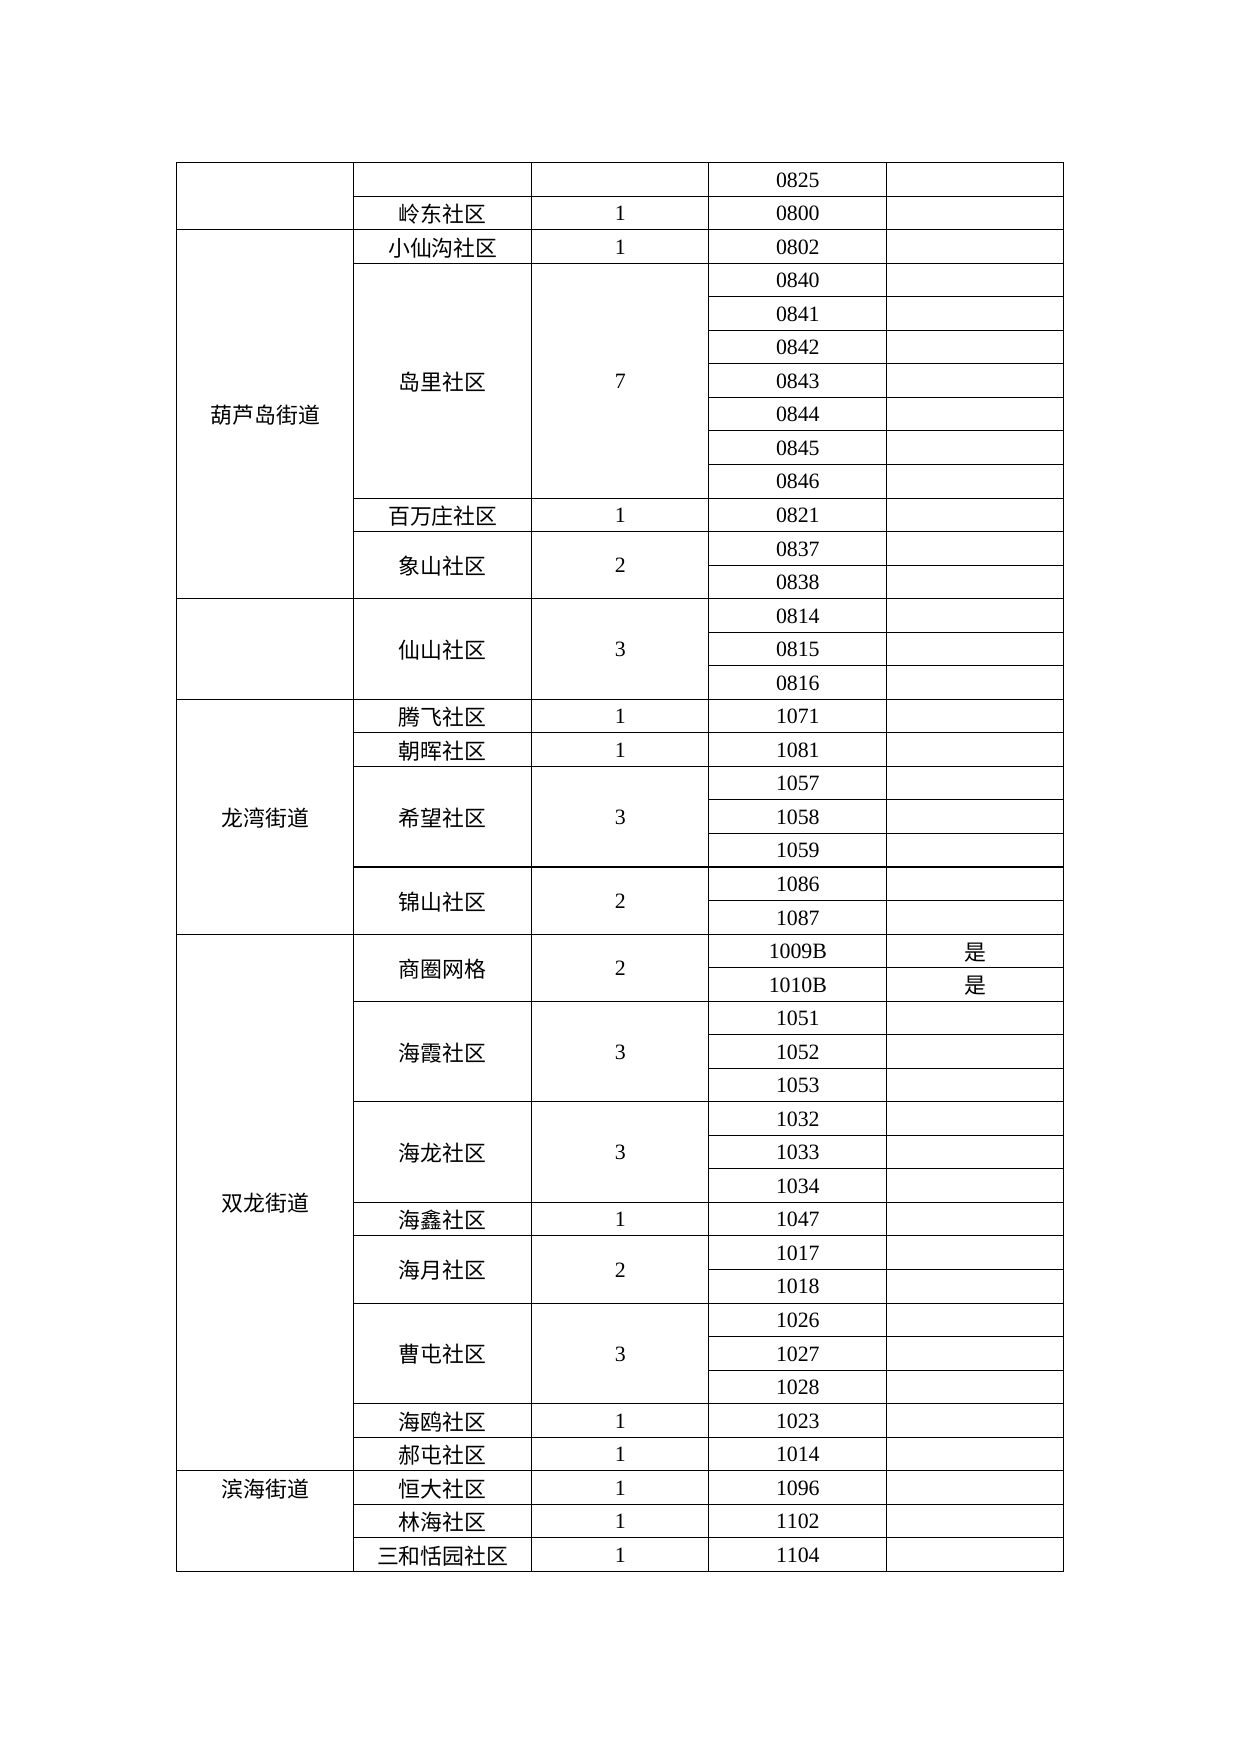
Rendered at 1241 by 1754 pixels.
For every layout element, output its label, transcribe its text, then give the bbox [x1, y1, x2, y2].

table_cell 滨海街道 [177, 1471, 353, 1571]
table_cell [887, 465, 1063, 497]
table_cell 1009B [709, 935, 886, 967]
table_cell [887, 1002, 1063, 1034]
table_cell [887, 1136, 1063, 1168]
table_cell 1 [532, 1203, 708, 1235]
table_cell 1053 [709, 1069, 886, 1101]
table_cell [887, 666, 1063, 699]
table_cell 1058 [709, 800, 886, 833]
table_cell 3 [532, 1102, 708, 1202]
table_cell 0821 [709, 499, 886, 531]
table_cell 0825 [709, 163, 886, 196]
table_cell [887, 834, 1063, 866]
table_cell [887, 398, 1063, 430]
table_cell 海鑫社区 [354, 1203, 531, 1235]
table_cell 2 [532, 532, 708, 598]
table_cell 1 [532, 1471, 708, 1504]
table_cell [887, 1304, 1063, 1336]
table_cell 1033 [709, 1136, 886, 1168]
table_cell 1 [532, 230, 708, 263]
table_cell 2 [532, 1236, 708, 1302]
table_cell 1 [532, 1505, 708, 1537]
table_cell 0815 [709, 633, 886, 665]
table_cell 1018 [709, 1270, 886, 1302]
table_cell 仙山社区 [354, 599, 531, 699]
table_cell 林海社区 [354, 1505, 531, 1537]
table_cell [887, 364, 1063, 397]
table_cell 1027 [709, 1337, 886, 1369]
table_cell 朝晖社区 [354, 733, 531, 766]
table_cell 双龙街道 [177, 935, 353, 1470]
table_cell 1081 [709, 733, 886, 766]
table_cell [177, 599, 353, 699]
table_cell 岭东社区 [354, 197, 531, 229]
table_cell 是 [887, 968, 1063, 1001]
table_cell [887, 1371, 1063, 1403]
table_cell [887, 700, 1063, 732]
table_cell 曹屯社区 [354, 1304, 531, 1403]
table_cell 3 [532, 599, 708, 699]
table_cell [887, 297, 1063, 330]
table_cell 1059 [709, 834, 886, 866]
table_cell [887, 499, 1063, 531]
table_cell 1102 [709, 1505, 886, 1537]
table_cell 三和恬园社区 [354, 1538, 531, 1571]
table_cell 0816 [709, 666, 886, 699]
table_cell [887, 532, 1063, 564]
table_cell 0840 [709, 264, 886, 296]
table_cell 商圈网格 [354, 935, 531, 1001]
table_cell [887, 566, 1063, 598]
table_cell 1086 [709, 868, 886, 900]
table_cell 1057 [709, 767, 886, 799]
table_cell 1071 [709, 700, 886, 732]
table_cell 1014 [709, 1438, 886, 1470]
table_cell 0802 [709, 230, 886, 263]
table_cell 恒大社区 [354, 1471, 531, 1504]
table_cell [887, 1505, 1063, 1537]
table_cell 岛里社区 [354, 264, 531, 497]
table_cell 海月社区 [354, 1236, 531, 1302]
table_cell [887, 1203, 1063, 1235]
table_cell [887, 868, 1063, 900]
table_cell [887, 1538, 1063, 1571]
table_cell 0844 [709, 398, 886, 430]
table_cell 1 [532, 733, 708, 766]
table_cell 1052 [709, 1035, 886, 1068]
table_cell 0841 [709, 297, 886, 330]
table_cell 1104 [709, 1538, 886, 1571]
table_cell [887, 331, 1063, 363]
table_cell 0800 [709, 197, 886, 229]
table_cell 是 [887, 935, 1063, 967]
table_cell 锦山社区 [354, 868, 531, 933]
table_cell [887, 767, 1063, 799]
table_cell 0843 [709, 364, 886, 397]
table_cell 0846 [709, 465, 886, 497]
table_cell 3 [532, 767, 708, 866]
table_cell [887, 1236, 1063, 1269]
table_cell 小仙沟社区 [354, 230, 531, 263]
table_cell 1026 [709, 1304, 886, 1336]
table_cell 1 [532, 499, 708, 531]
table_cell [887, 1035, 1063, 1068]
table_cell 海霞社区 [354, 1002, 531, 1101]
table_cell 象山社区 [354, 532, 531, 598]
table_cell 1032 [709, 1102, 886, 1135]
table_cell 7 [532, 264, 708, 497]
table_cell [887, 264, 1063, 296]
table_cell 1017 [709, 1236, 886, 1269]
table_cell [887, 1069, 1063, 1101]
table_cell 0842 [709, 331, 886, 363]
table_cell 0837 [709, 532, 886, 564]
table_cell 2 [532, 868, 708, 933]
table_cell 郝屯社区 [354, 1438, 531, 1470]
table_cell 1087 [709, 901, 886, 933]
table_cell [887, 733, 1063, 766]
table_cell [887, 633, 1063, 665]
table_cell 1023 [709, 1404, 886, 1437]
table_cell 1 [532, 1404, 708, 1437]
table_cell [887, 230, 1063, 263]
table_cell 海鸥社区 [354, 1404, 531, 1437]
table_cell [887, 197, 1063, 229]
table_cell 1 [532, 1438, 708, 1470]
table_cell 1 [532, 1538, 708, 1571]
table_cell [887, 1438, 1063, 1470]
table_cell 3 [532, 1002, 708, 1101]
table_cell 希望社区 [354, 767, 531, 866]
table_cell 1 [532, 197, 708, 229]
table_cell [887, 800, 1063, 833]
table_cell 3 [532, 1304, 708, 1403]
table_cell 海龙社区 [354, 1102, 531, 1202]
table_cell 0838 [709, 566, 886, 598]
table_cell 0845 [709, 431, 886, 464]
table_cell 葫芦岛街道 [177, 230, 353, 598]
table_cell [887, 1169, 1063, 1202]
table_cell 1096 [709, 1471, 886, 1504]
table_cell 0814 [709, 599, 886, 632]
table_cell 龙湾街道 [177, 700, 353, 933]
table_cell [887, 1404, 1063, 1437]
table_cell [887, 163, 1063, 196]
table_cell [887, 1270, 1063, 1302]
table_cell [887, 1102, 1063, 1135]
table_cell 1028 [709, 1371, 886, 1403]
table_cell [887, 1471, 1063, 1504]
table_cell 1047 [709, 1203, 886, 1235]
table_cell [887, 1337, 1063, 1369]
table_cell [887, 901, 1063, 933]
table_cell 1 [532, 700, 708, 732]
table_cell 腾飞社区 [354, 700, 531, 732]
table_cell 1051 [709, 1002, 886, 1034]
table_cell 1034 [709, 1169, 886, 1202]
table_cell 1010B [709, 968, 886, 1001]
table_cell 2 [532, 935, 708, 1001]
table_cell [887, 599, 1063, 632]
table_cell [887, 431, 1063, 464]
table_cell 百万庄社区 [354, 499, 531, 531]
